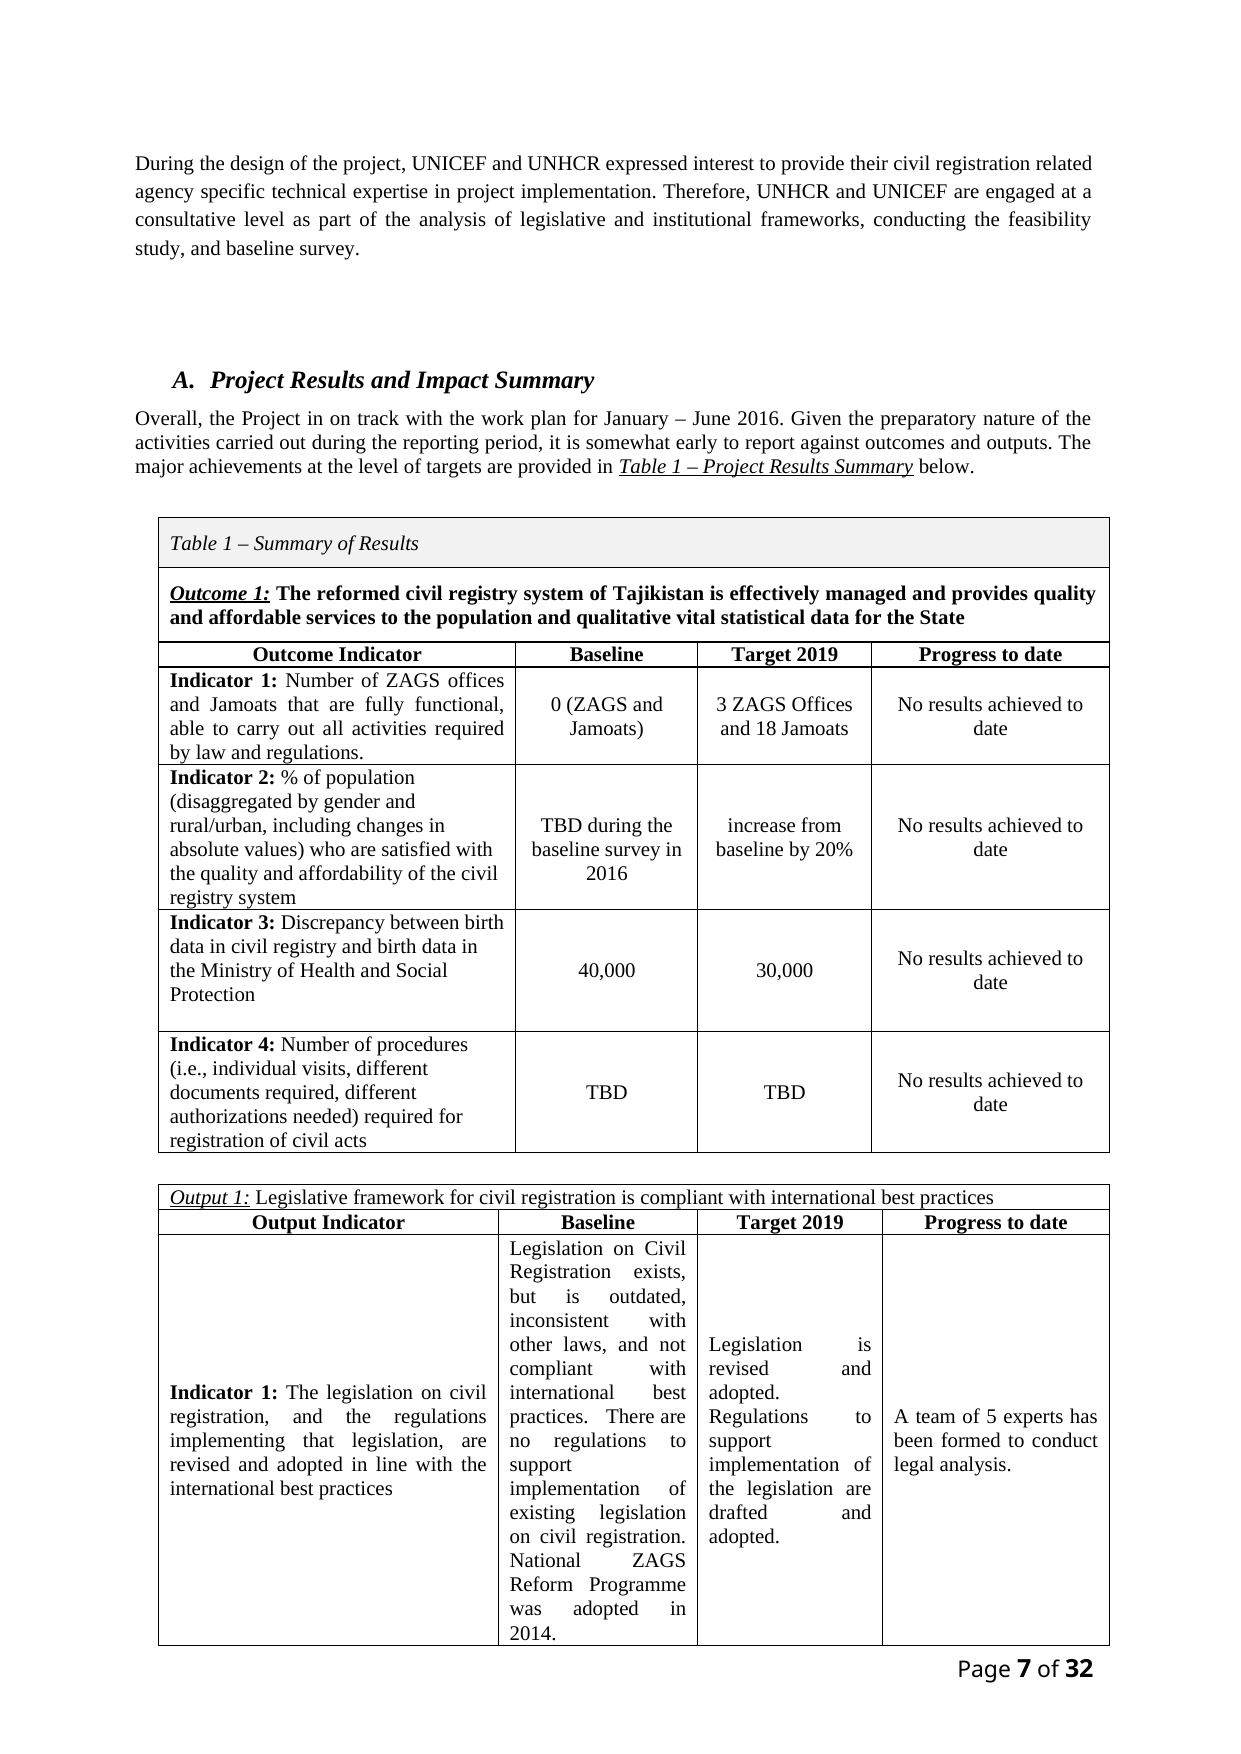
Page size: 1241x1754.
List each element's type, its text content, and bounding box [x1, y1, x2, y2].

table_cell Indicator 2: % of population (disaggregated by gender and rural/urban, including changes in absolute values) who are satisfied with the quality and affordability of the civil registry system [159, 765, 515, 909]
table_cell TBD [698, 1032, 871, 1152]
table_cell Baseline [516, 643, 697, 666]
table_cell TBD [516, 1032, 697, 1152]
list During the design of the project, UNICEF and UNHCR expressed interest to provide their civil registration related agency specific technical expertise in project implementation. Therefore, UNHCR and UNICEF are engaged at a consultative level as part of the analysis of legislative and institutional frameworks, conducting the feasibility study, and baseline survey. [135, 147, 1093, 259]
table_cell 0 (ZAGS and Jamoats) [516, 668, 697, 764]
table_cell increase from baseline by 20% [698, 765, 871, 909]
table_cell 3 ZAGS Offices and 18 Jamoats [698, 668, 871, 764]
table_cell No results achieved to date [872, 1032, 1109, 1152]
table_cell Indicator 1: The legislation on civil registration, and the regulations implementing that legislation, are revised and adopted in line with the international best practices [159, 1235, 498, 1644]
table_cell 30,000 [698, 910, 871, 1031]
table_header Table 1 – Summary of Results [159, 518, 1109, 567]
table_cell Legislation on Civil Registration exists, but is outdated, inconsistent with other laws, and not compliant with international best practices. There are no regulations to support implementation of existing legislation on civil registration. National ZAGS Reform Programme was adopted in 2014. [499, 1235, 697, 1644]
table_cell Outcome 1: The reformed civil registry system of Tajikistan is effectively managed and provides quality and affordable services to the population and qualitative vital statistical data for the State [159, 568, 1109, 641]
table_cell No results achieved to date [872, 765, 1109, 909]
table_cell Legislation is revised and adopted. Regulations to support implementation of the legislation are drafted and adopted. [698, 1235, 882, 1644]
table_cell No results achieved to date [872, 668, 1109, 764]
table_cell No results achieved to date [872, 910, 1109, 1031]
table_cell A team of 5 experts has been formed to conduct legal analysis. [883, 1235, 1109, 1644]
table_cell Indicator 4: Number of procedures (i.e., individual visits, different documents required, different authorizations needed) required for registration of civil acts [159, 1032, 515, 1152]
text Overall, the Project in on track with the work plan for January – June 2016. Given the preparatory nature of the activities carried out during the reporting period, it is somewhat early to report against outcomes and outputs. The major achievements at the level of targets are provided in Table 1 – Project Results Summary below. [135, 406, 1093, 478]
table_cell Output Indicator [159, 1210, 498, 1234]
table_cell Progress to date [872, 643, 1109, 666]
table_header Output 1: Legislative framework for civil registration is compliant with international best practices [159, 1185, 1109, 1209]
list Project Results and Impact Summary [172, 365, 1093, 393]
table_cell Indicator 1: Number of ZAGS offices and Jamoats that are fully functional, able to carry out all activities required by law and regulations. [159, 668, 515, 764]
table_cell Indicator 3: Discrepancy between birth data in civil registry and birth data in the Ministry of Health and Social Protection [159, 910, 515, 1031]
table_cell Progress to date [883, 1210, 1109, 1234]
table_cell Target 2019 [698, 1210, 882, 1234]
table_cell 40,000 [516, 910, 697, 1031]
table_cell Outcome Indicator [159, 643, 515, 666]
table_cell Target 2019 [698, 643, 871, 666]
table_cell TBD during the baseline survey in 2016 [516, 765, 697, 909]
table_cell Baseline [499, 1210, 697, 1234]
